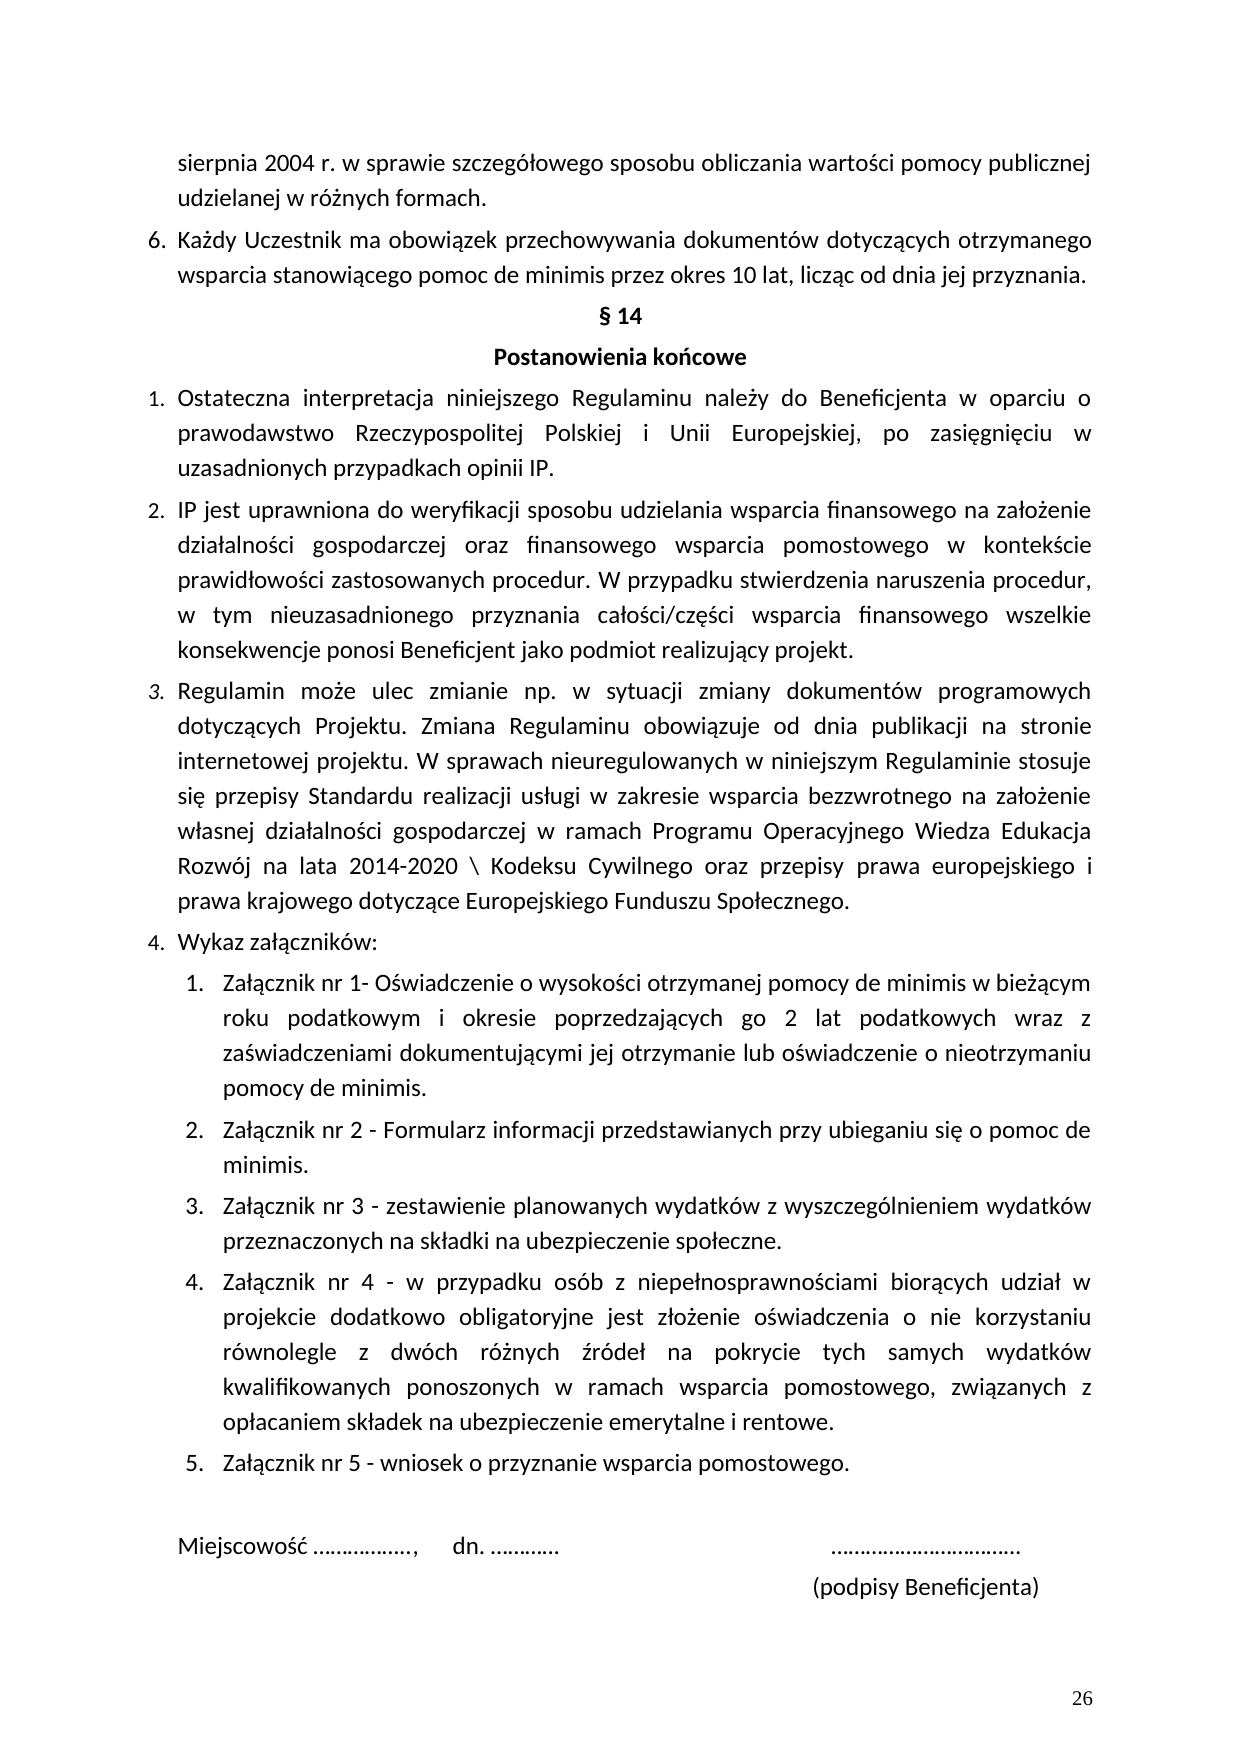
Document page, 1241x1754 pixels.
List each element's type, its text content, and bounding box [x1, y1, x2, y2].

text (podpisy Beneficjenta) [812, 1571, 1078, 1602]
text Postanowienia końcowe [148, 341, 1093, 372]
title Załącznik nr 2 - Formularz informacji przedstawianych przy ubieganiu się o pomoc de minimis. [185, 1114, 1093, 1179]
title Załącznik nr 1- Oświadczenie o wysokości otrzymanej pomocy de minimis w bieżącym roku podatkowym i okresie poprzedzających go 2 lat podatkowych wraz z zaświadczeniami dokumentującymi jej otrzymanie lub oświadczenie o nieotrzymaniu pomocy de minimis. [185, 968, 1093, 1103]
title Załącznik nr 5 - wniosek o przyznanie wsparcia pomostowego. [185, 1448, 1093, 1478]
title Załącznik nr 3 - zestawienie planowanych wydatków z wyszczególnieniem wydatków przeznaczonych na składki na ubezpieczenie społeczne. [185, 1190, 1093, 1256]
text Miejscowość …………….., dn. ………… …………………………… [177, 1530, 1093, 1561]
list Regulamin może ulec zmianie np. w sytuacji zmiany dokumentów programowych dotyczących Projektu. Zmiana Regulaminu obowiązuje od dnia publikacji na stronie internetowej projektu. W sprawach nieuregulowanych w niniejszym Regulaminie stosuje się przepisy Standardu realizacji usługi w zakresie wsparcia bezzwrotnego na założenie własnej działalności gospodarczej w ramach Programu Operacyjnego Wiedza Edukacja Rozwój na lata 2014-2020 \ Kodeksu Cywilnego oraz przepisy prawa europejskiego i prawa krajowego dotyczące Europejskiego Funduszu Społecznego. [148, 675, 1093, 916]
title Załącznik nr 4 - w przypadku osób z niepełnosprawnościami biorących udział w projekcie dodatkowo obligatoryjne jest złożenie oświadczenia o nie korzystaniu równolegle z dwóch różnych źródeł na pokrycie tych samych wydatków kwalifikowanych ponoszonych w ramach wsparcia pomostowego, związanych z opłacaniem składek na ubezpieczenie emerytalne i rentowe. [185, 1266, 1093, 1437]
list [148, 148, 1093, 213]
list Wykaz załączników: [148, 926, 1093, 957]
list IP jest uprawniona do weryfikacji sposobu udzielania wsparcia finansowego na założenie działalności gospodarczej oraz finansowego wsparcia pomostowego w kontekście prawidłowości zastosowanych procedur. W przypadku stwierdzenia naruszenia procedur, w tym nieuzasadnionego przyznania całości/części wsparcia finansowego wszelkie konsekwencje ponosi Beneficjent jako podmiot realizujący projekt. [148, 494, 1093, 664]
list Każdy Uczestnik ma obowiązek przechowywania dokumentów dotyczących otrzymanego wsparcia stanowiącego pomoc de minimis przez okres 10 lat, licząc od dnia jej przyznania. [148, 224, 1093, 289]
list Ostateczna interpretacja niniejszego Regulaminu należy do Beneficjenta w oparciu o prawodawstwo Rzeczypospolitej Polskiej i Unii Europejskiej, po zasięgnięciu w uzasadnionych przypadkach opinii IP. [148, 383, 1093, 483]
text § 14 [148, 300, 1093, 331]
